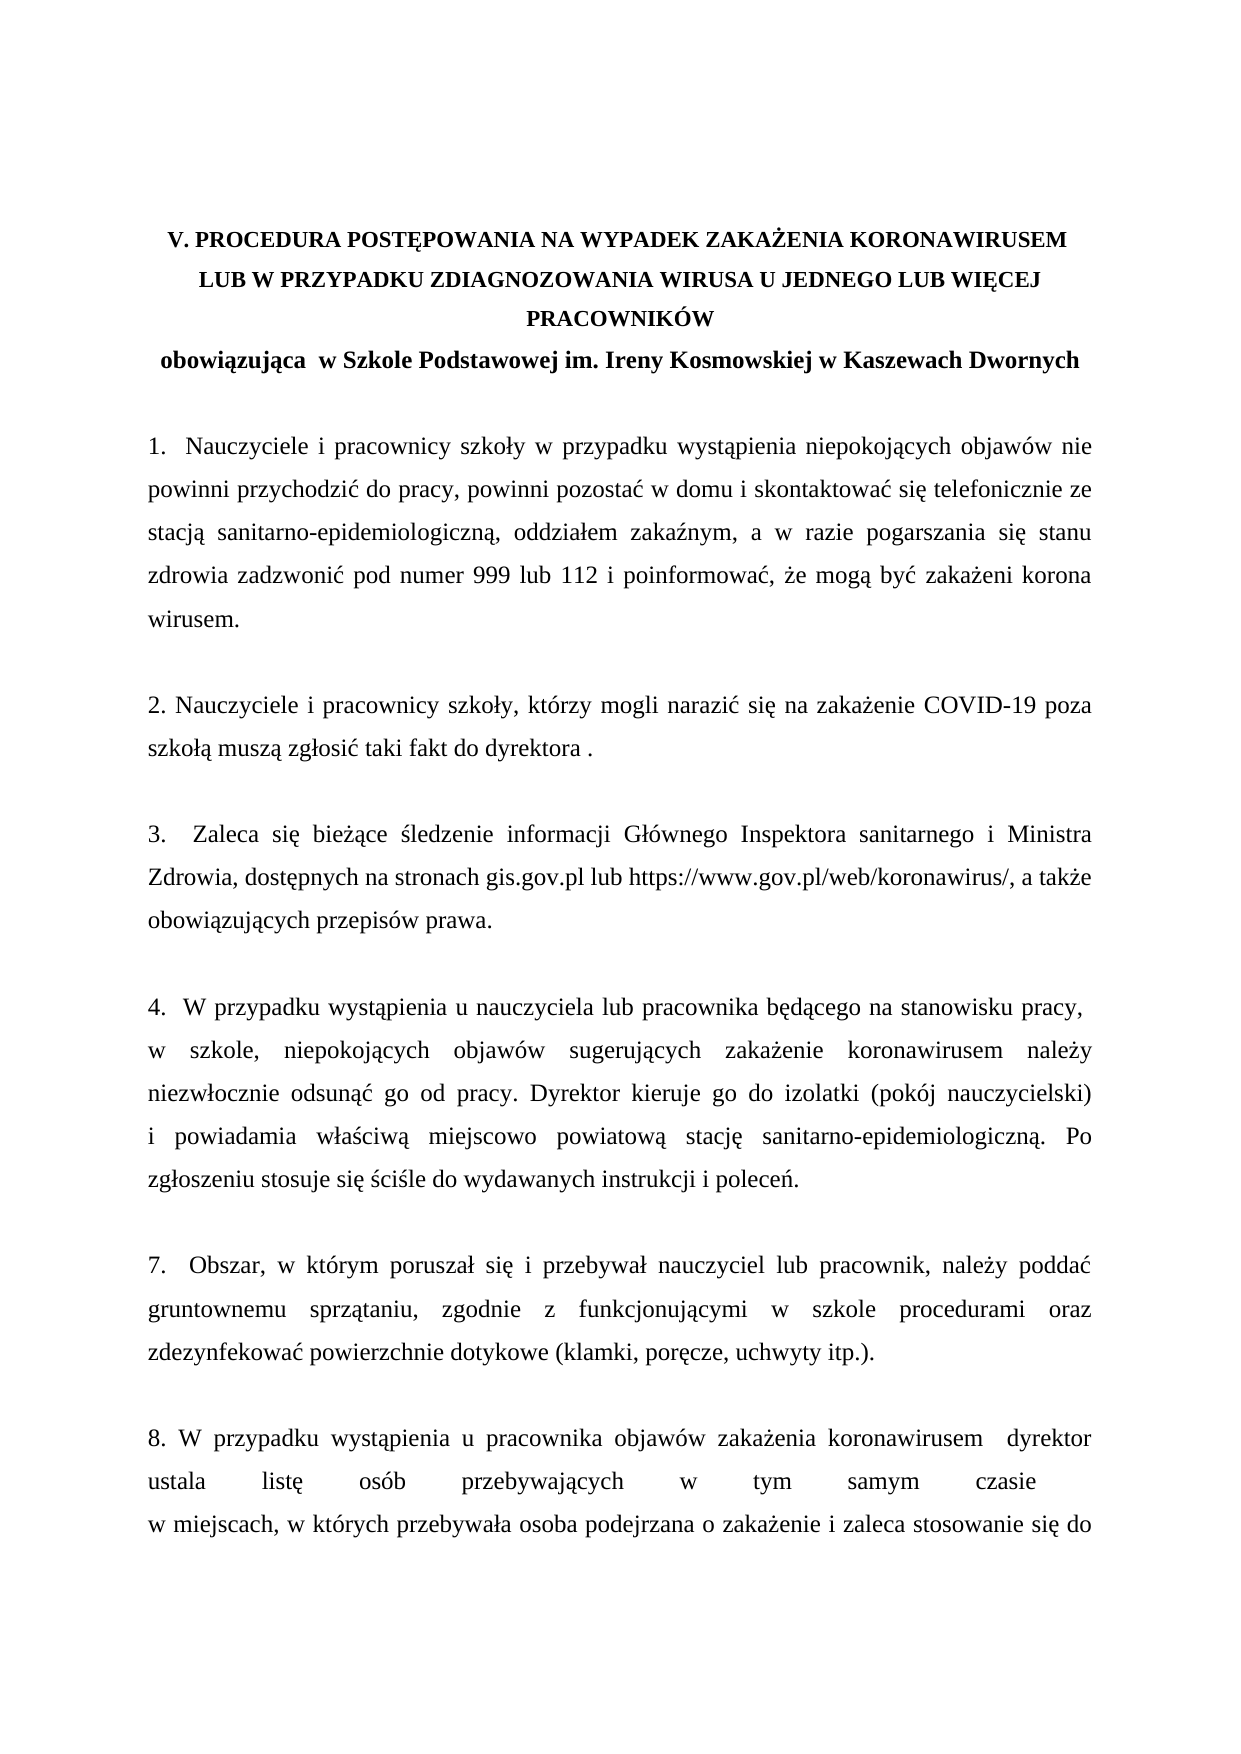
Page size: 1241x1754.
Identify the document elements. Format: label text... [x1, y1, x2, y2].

text obowiązująca w Szkole Podstawowej im. Ireny Kosmowskiej w Kaszewach Dwornych [148, 345, 1093, 374]
text 7. Obszar, w którym poruszał się i przebywał nauczyciel lub pracownik, należy poddać gruntownemu sprzątaniu, zgodnie z funkcjonującymi w szkole procedurami oraz zdezynfekować powierzchnie dotykowe (klamki, poręcze, uchwyty itp.). [148, 1251, 1093, 1366]
text obowiązujących przepisów prawa. [148, 906, 1093, 934]
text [148, 1423, 1093, 1538]
text V. PROCEDURA POSTĘPOWANIA NA WYPADEK ZAKAŻENIA KORONAWIRUSEM LUB W PRZYPADKU ZDIAGNOZOWANIA WIRUSA U JEDNEGO LUB WIĘCEJ PRACOWNIKÓW [148, 227, 1093, 332]
text 4. W przypadku wystąpienia u nauczyciela lub pracownika będącego na stanowisku pracy, w szkole, niepokojących objawów sugerujących zakażenie koronawirusem należy niezwłocznie odsunąć go od pracy. Dyrektor kieruje go do izolatki (pokój nauczycielski) i powiadamia właściwą miejscowo powiatową stację sanitarno-epidemiologiczną. Po zgłoszeniu stosuje się ściśle do wydawanych instrukcji i poleceń. [148, 992, 1093, 1193]
text 3. Zaleca się bieżące śledzenie informacji Głównego Inspektora sanitarnego i Ministra Zdrowia, dostępnych na stronach gis.gov.pl lub https://www.gov.pl/web/koronawirus/, a także [148, 819, 1093, 891]
text 1. Nauczyciele i pracownicy szkoły w przypadku wystąpienia niepokojących objawów nie powinni przychodzić do pracy, powinni pozostać w domu i skontaktować się telefonicznie ze stacją sanitarno-epidemiologiczną, oddziałem zakaźnym, a w razie pogarszania się stanu zdrowia zadzwonić pod numer 999 lub 112 i poinformować, że mogą być zakażeni korona wirusem. [148, 431, 1093, 632]
text 2. Nauczyciele i pracownicy szkoły, którzy mogli narazić się na zakażenie COVID-19 poza szkołą muszą zgłosić taki fakt do dyrektora . [148, 690, 1093, 762]
